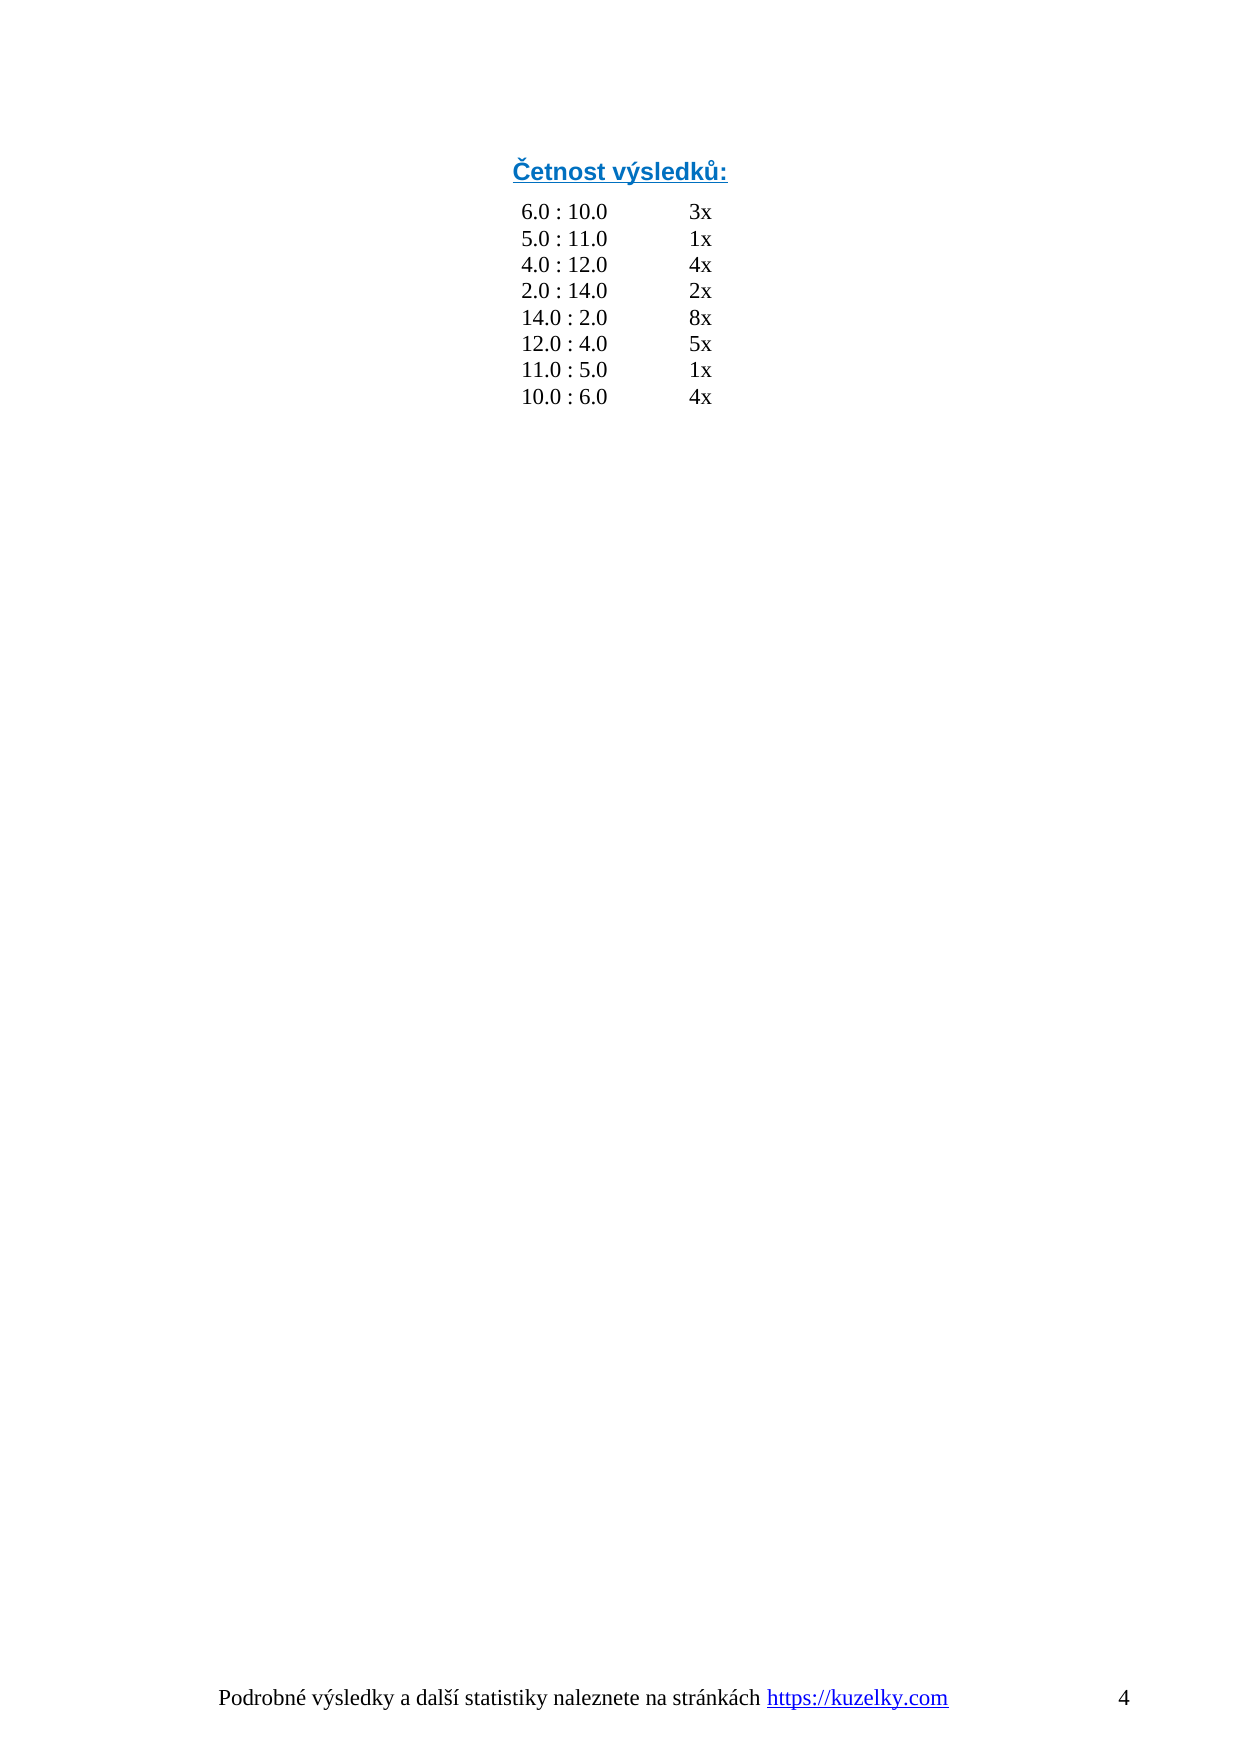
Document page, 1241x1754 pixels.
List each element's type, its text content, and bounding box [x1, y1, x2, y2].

text 12.0 : 4.0 5x [106, 330, 1134, 356]
text 2.0 : 14.0 2x [106, 277, 1134, 304]
text 10.0 : 6.0 4x [106, 383, 1134, 409]
text Četnost výsledků: [94, 157, 1145, 186]
text 4.0 : 12.0 4x [106, 251, 1134, 277]
text 6.0 : 10.0 3x [106, 198, 1134, 224]
text 5.0 : 11.0 1x [106, 224, 1134, 251]
text 14.0 : 2.0 8x [106, 304, 1134, 330]
text 11.0 : 5.0 1x [106, 356, 1134, 383]
